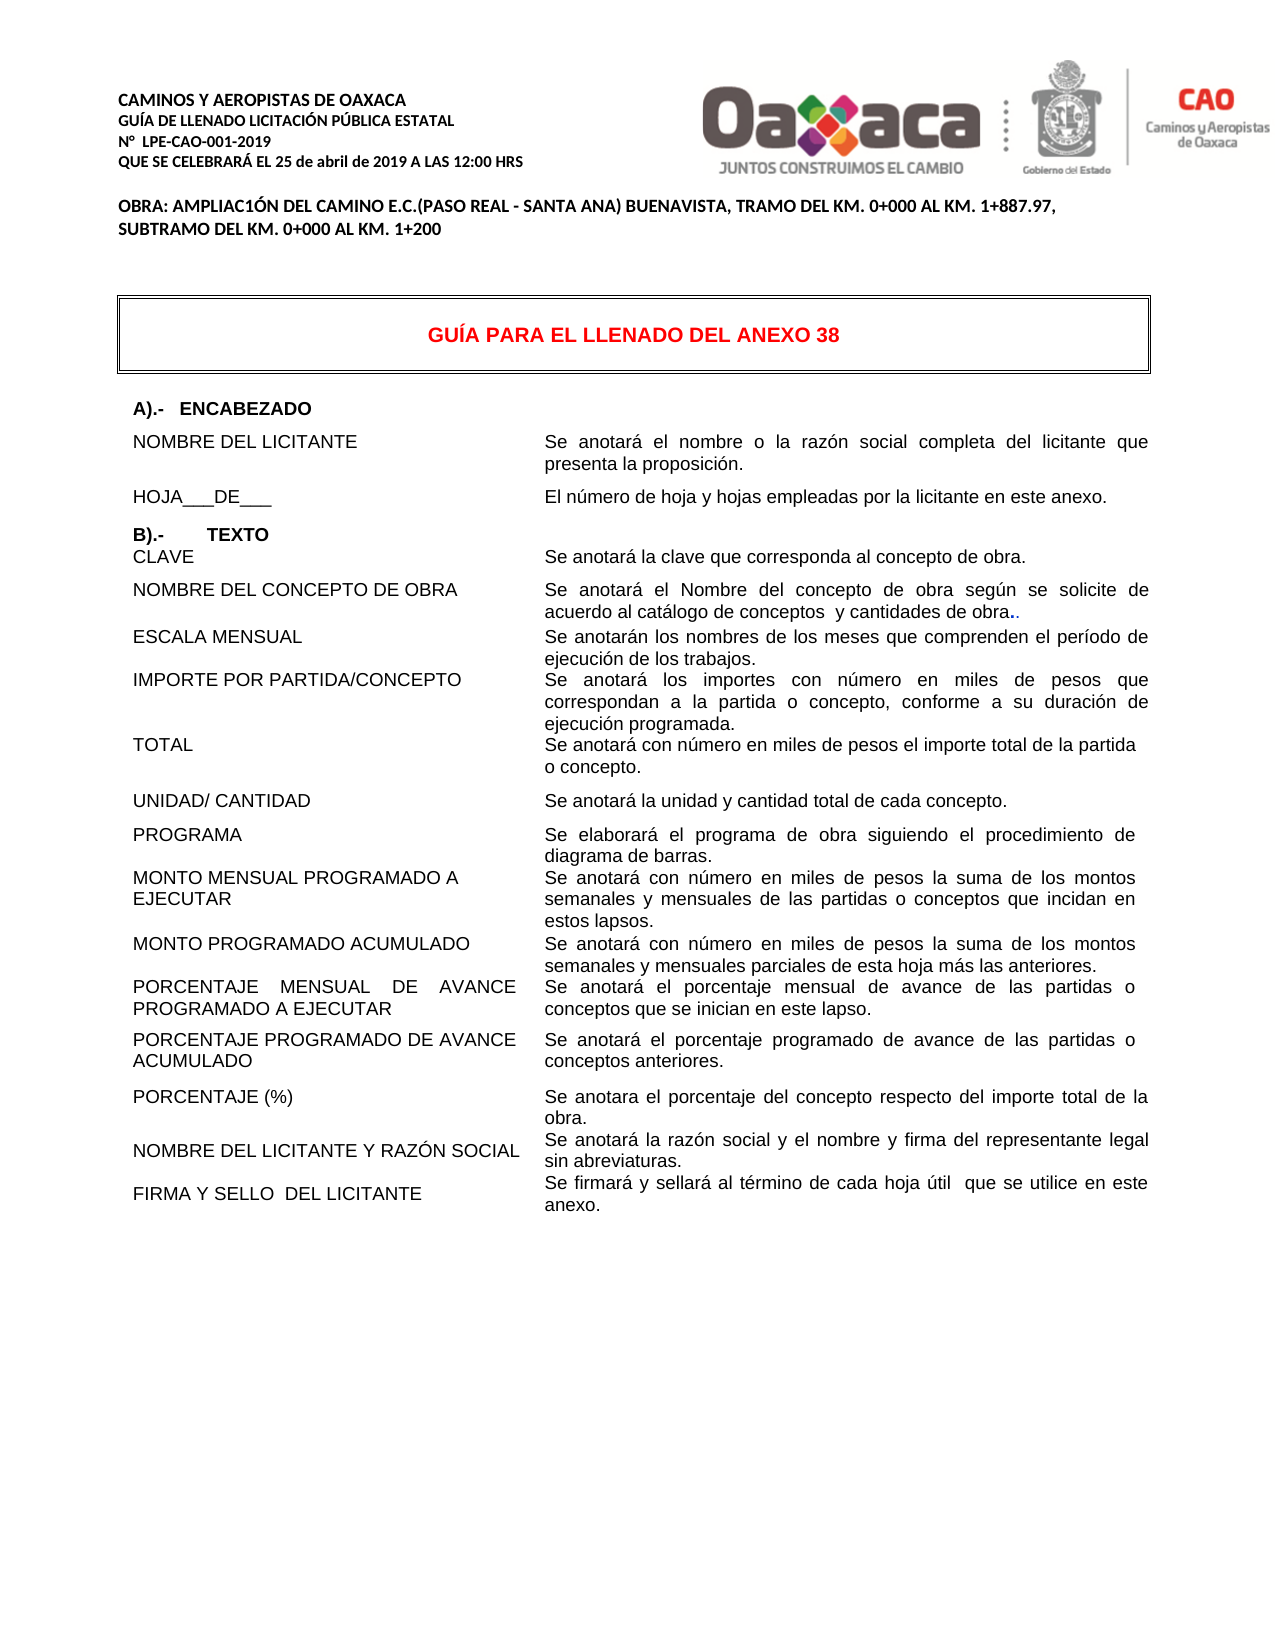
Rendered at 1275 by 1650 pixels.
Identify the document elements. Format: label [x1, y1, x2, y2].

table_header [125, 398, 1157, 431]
picture [702, 60, 1275, 178]
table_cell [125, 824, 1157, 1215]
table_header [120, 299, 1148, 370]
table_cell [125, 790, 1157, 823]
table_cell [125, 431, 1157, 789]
